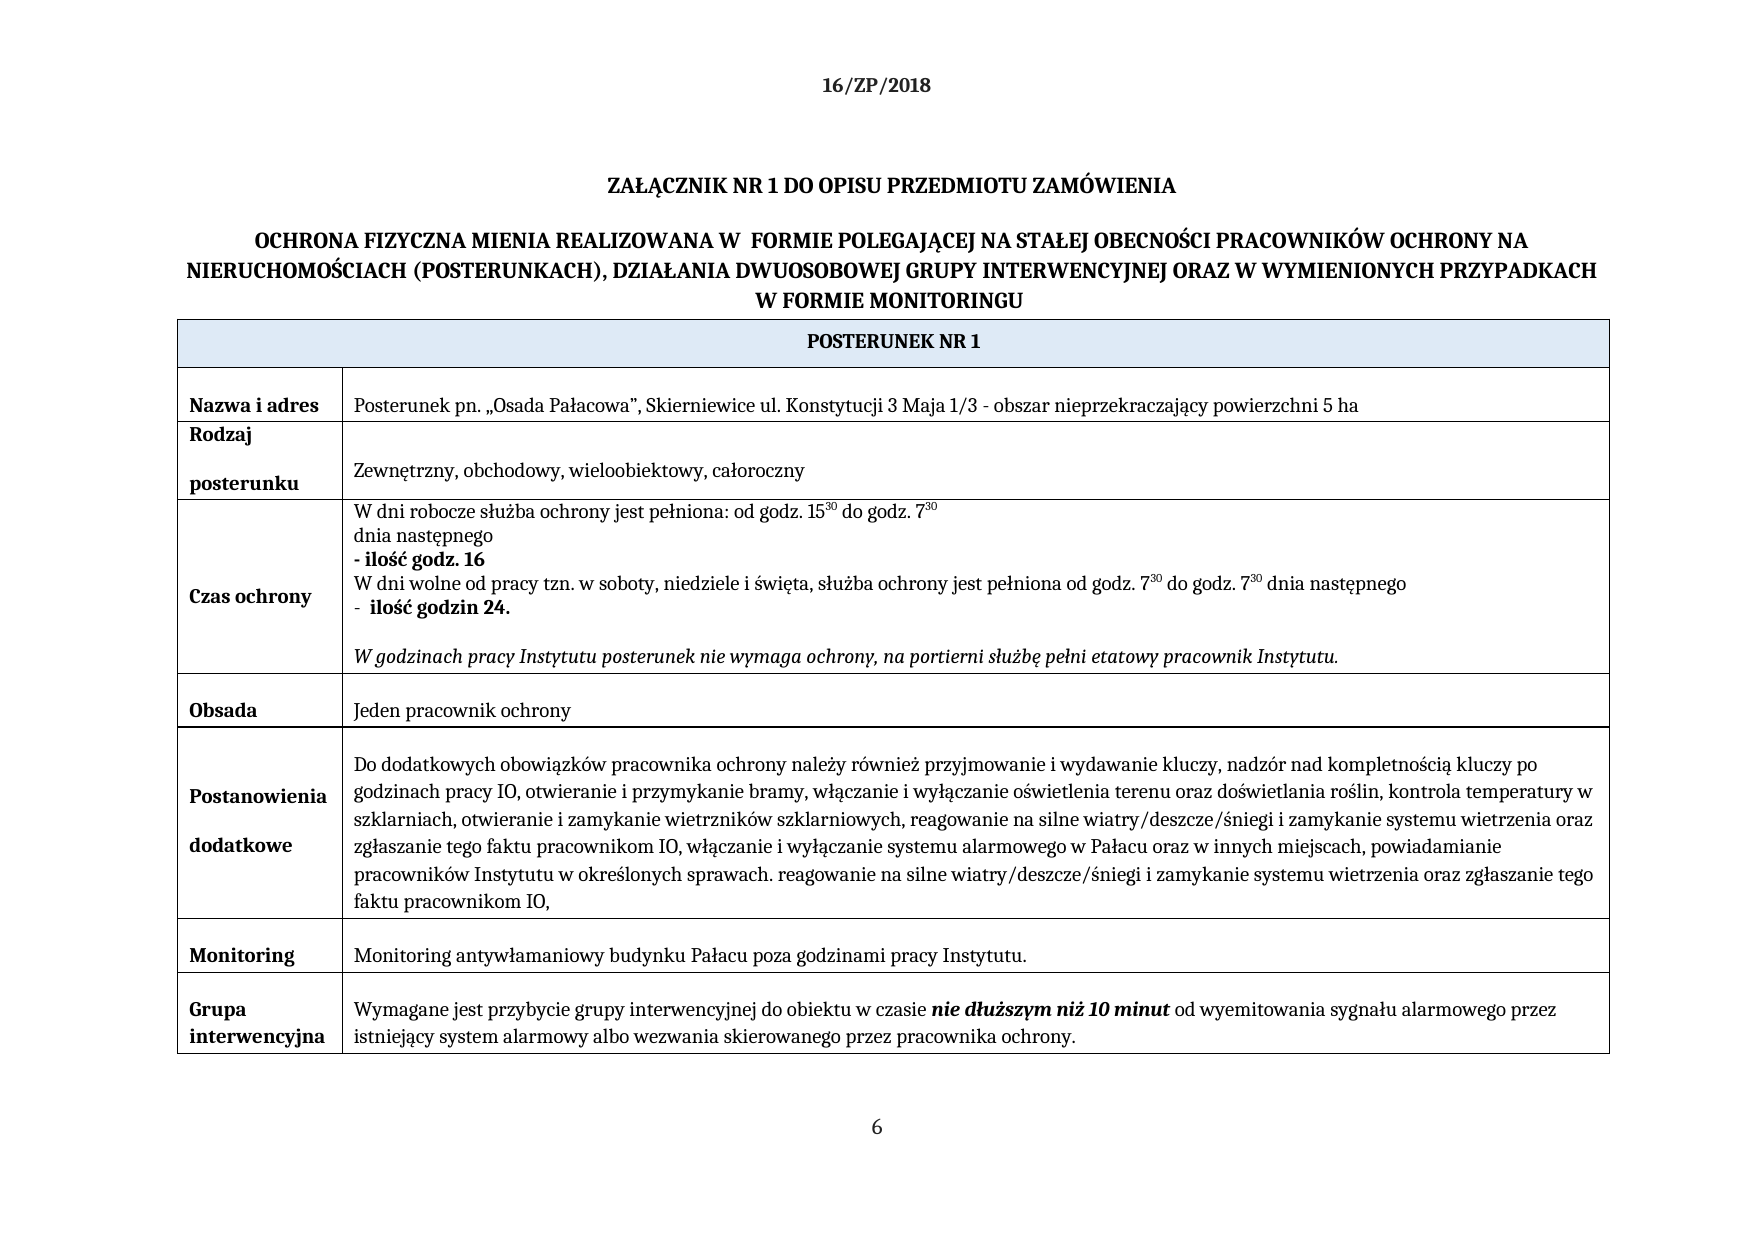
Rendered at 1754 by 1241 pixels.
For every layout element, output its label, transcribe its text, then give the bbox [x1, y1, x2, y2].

table_cell Postanowienia dodatkowe [178, 728, 342, 918]
table_cell Nazwa i adres [178, 368, 342, 421]
table_cell Monitoring [178, 919, 342, 972]
table_cell W dni robocze służba ochrony jest pełniona: od godz. 1530 do godz. 730 dnia następnego - ilość godz. 16 W dni wolne od pracy tzn. w soboty, niedziele i święta, służba ochrony jest pełniona od godz. 730 do godz. 730 dnia następnego - ilość godzin 24. W godzinach pracy Instytutu posterunek nie wymaga ochrony, na portierni służbę pełni etatowy pracownik Instytutu. [343, 500, 1609, 673]
list ZAŁĄCZNIK NR 1 DO OPISU PRZEDMIOTU ZAMÓWIENIA [177, 173, 1606, 199]
table_header POSTERUNEK NR 1 [178, 320, 1609, 367]
table_cell Jeden pracownik ochrony [343, 674, 1609, 726]
table_cell Monitoring antywłamaniowy budynku Pałacu poza godzinami pracy Instytutu. [343, 919, 1609, 972]
table_cell Zewnętrzny, obchodowy, wieloobiektowy, całoroczny [343, 422, 1609, 499]
list OCHRONA FIZYCZNA MIENIA REALIZOWANA W FORMIE POLEGAJĄCEJ NA STAŁEJ OBECNOŚCI PRACOWNIKÓW OCHRONY NA NIERUCHOMOŚCIACH (POSTERUNKACH), DZIAŁANIA DWUOSOBOWEJ GRUPY INTERWENCYJNEJ ORAZ W WYMIENIONYCH PRZYPADKACH W FORMIE MONITORINGU [177, 228, 1606, 315]
table_cell Posterunek pn. „Osada Pałacowa”, Skierniewice ul. Konstytucji 3 Maja 1/3 - obszar nieprzekraczający powierzchni 5 ha [343, 368, 1609, 421]
table_cell Do dodatkowych obowiązków pracownika ochrony należy również przyjmowanie i wydawanie kluczy, nadzór nad kompletnością kluczy po godzinach pracy IO, otwieranie i przymykanie bramy, włączanie i wyłączanie oświetlenia terenu oraz doświetlania roślin, kontrola temperatury w szklarniach, otwieranie i zamykanie wietrzników szklarniowych, reagowanie na silne wiatry/deszcze/śniegi i zamykanie systemu wietrzenia oraz zgłaszanie tego faktu pracownikom IO, włączanie i wyłączanie systemu alarmowego w Pałacu oraz w innych miejscach, powiadamianie pracowników Instytutu w określonych sprawach. reagowanie na silne wiatry/deszcze/śniegi i zamykanie systemu wietrzenia oraz zgłaszanie tego faktu pracownikom IO, [343, 728, 1609, 918]
table_cell Wymagane jest przybycie grupy interwencyjnej do obiektu w czasie nie dłuższym niż 10 minut od wyemitowania sygnału alarmowego przez istniejący system alarmowy albo wezwania skierowanego przez pracownika ochrony. [343, 973, 1609, 1053]
table_cell Grupa interwencyjna [178, 973, 342, 1053]
table_cell Rodzaj posterunku [178, 422, 342, 499]
table_cell Czas ochrony [178, 500, 342, 673]
table_cell Obsada [178, 674, 342, 726]
